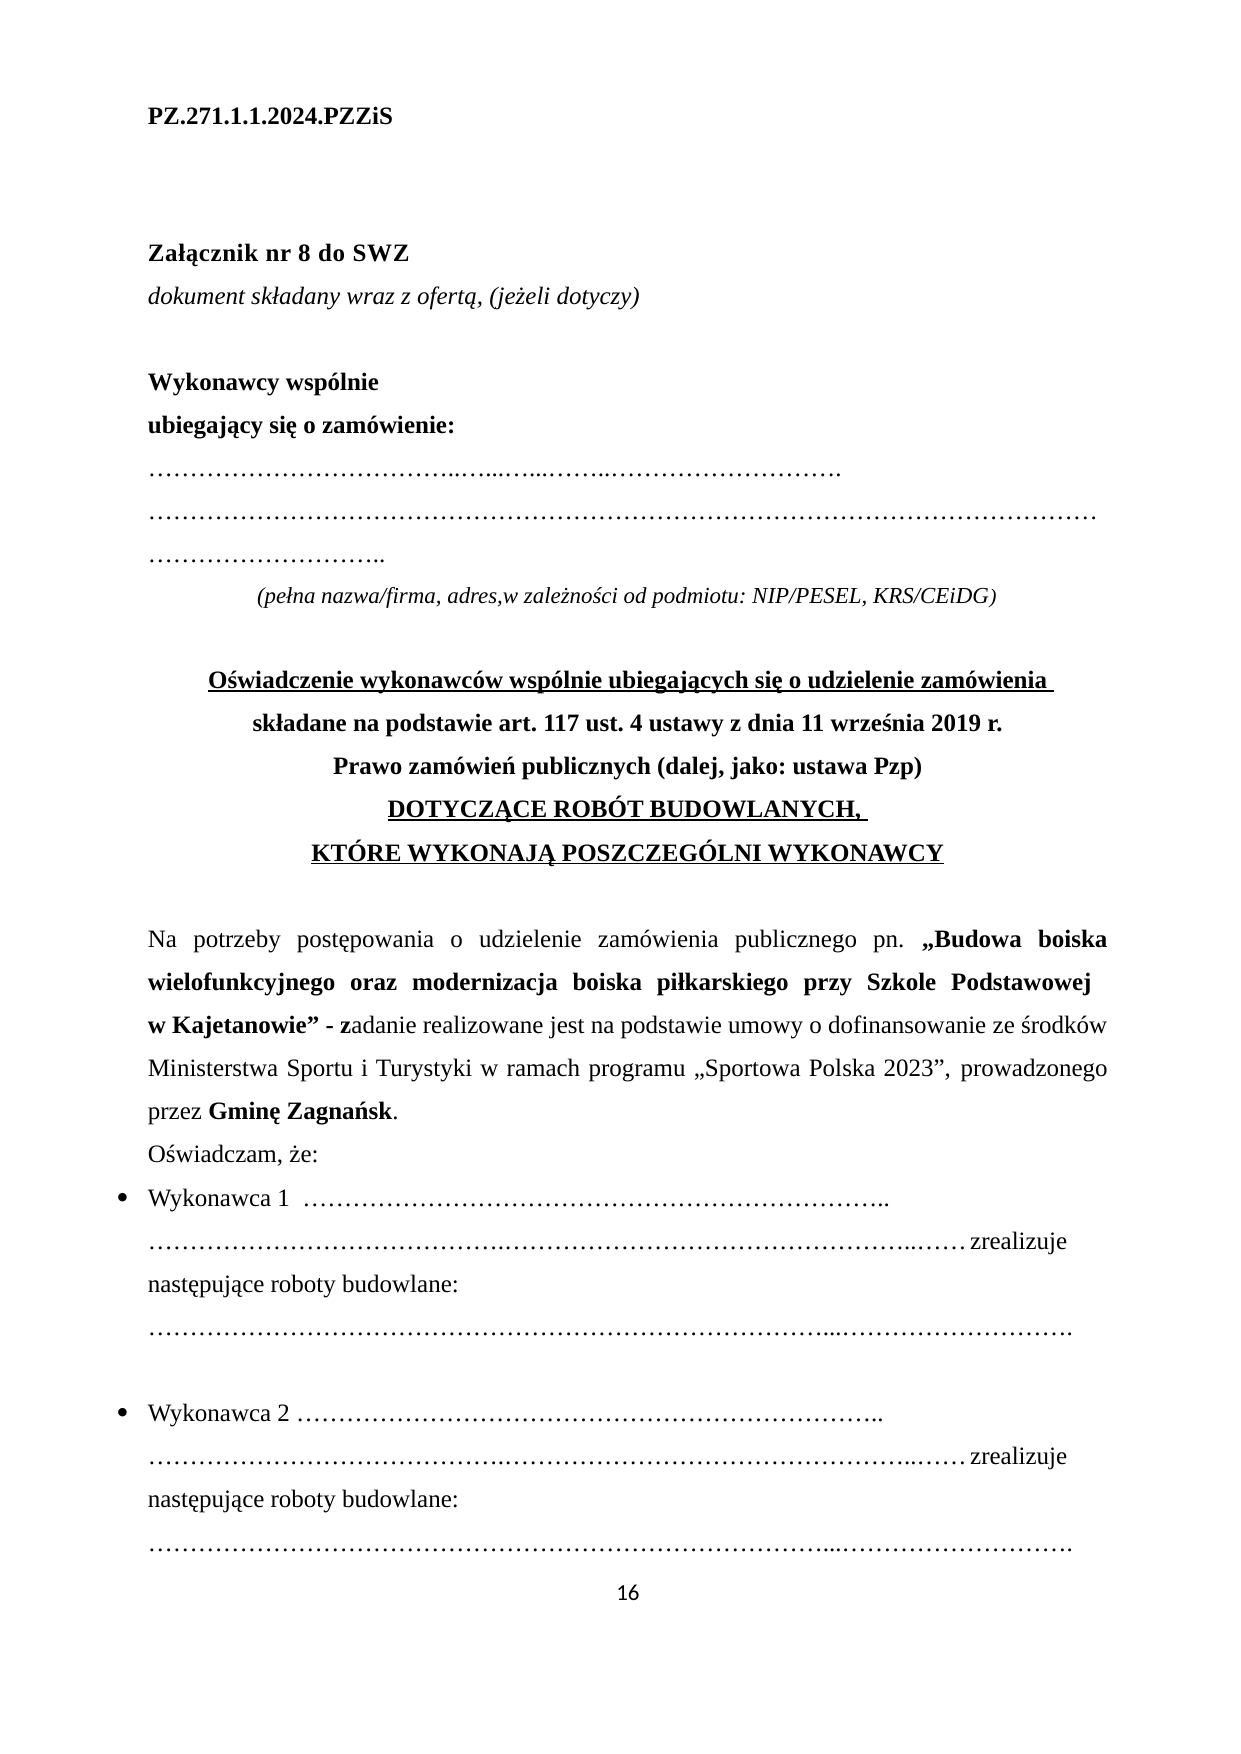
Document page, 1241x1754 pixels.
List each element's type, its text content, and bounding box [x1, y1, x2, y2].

list Wykonawca 1 ……………………………………………………………..…………………………………….…………………………………………..…… zrealizuje następujące roboty budowlane: ………………………………………………………………………...………………………. [118, 1183, 1107, 1384]
text Oświadczenie wykonawców wspólnie ubiegających się o udzielenie zamówienia [148, 665, 1107, 694]
text Oświadczam, że: [148, 1139, 1107, 1168]
text DOTYCZĄCE ROBÓT BUDOWLANYCH, KTÓRE WYKONAJĄ POSZCZEGÓLNI WYKONAWCY [148, 794, 1107, 866]
text dokument składany wraz z ofertą, (jeżeli dotyczy) [148, 281, 1107, 309]
text Na potrzeby postępowania o udzielenie zamówienia publicznego pn. „Budowa boiska wielofunkcyjnego oraz modernizacja boiska piłkarskiego przy Szkole Podstawowej w Kajetanowie” - zadanie realizowane jest na podstawie umowy o dofinansowanie ze środków Ministerstwa Sportu i Turystyki w ramach programu „Sportowa Polska 2023”, prowadzonego przez Gminę Zagnańsk. [148, 924, 1107, 1125]
text ………………………………..…...…...……..……………………….…………………………………………………………………………………………………………………………….. [148, 453, 1107, 568]
text Prawo zamówień publicznych (dalej, jako: ustawa Pzp) [148, 751, 1107, 780]
text składane na podstawie art. 117 ust. 4 ustawy z dnia 11 września 2019 r. [148, 708, 1107, 737]
text Wykonawcy wspólnie ubiegający się o zamówienie: [148, 367, 1107, 439]
text Załącznik nr 8 do SWZ [148, 238, 1107, 266]
text (pełna nazwa/firma, adres,w zależności od podmiotu: NIP/PESEL, KRS/CEiDG) [148, 583, 1107, 609]
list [118, 1398, 1107, 1556]
